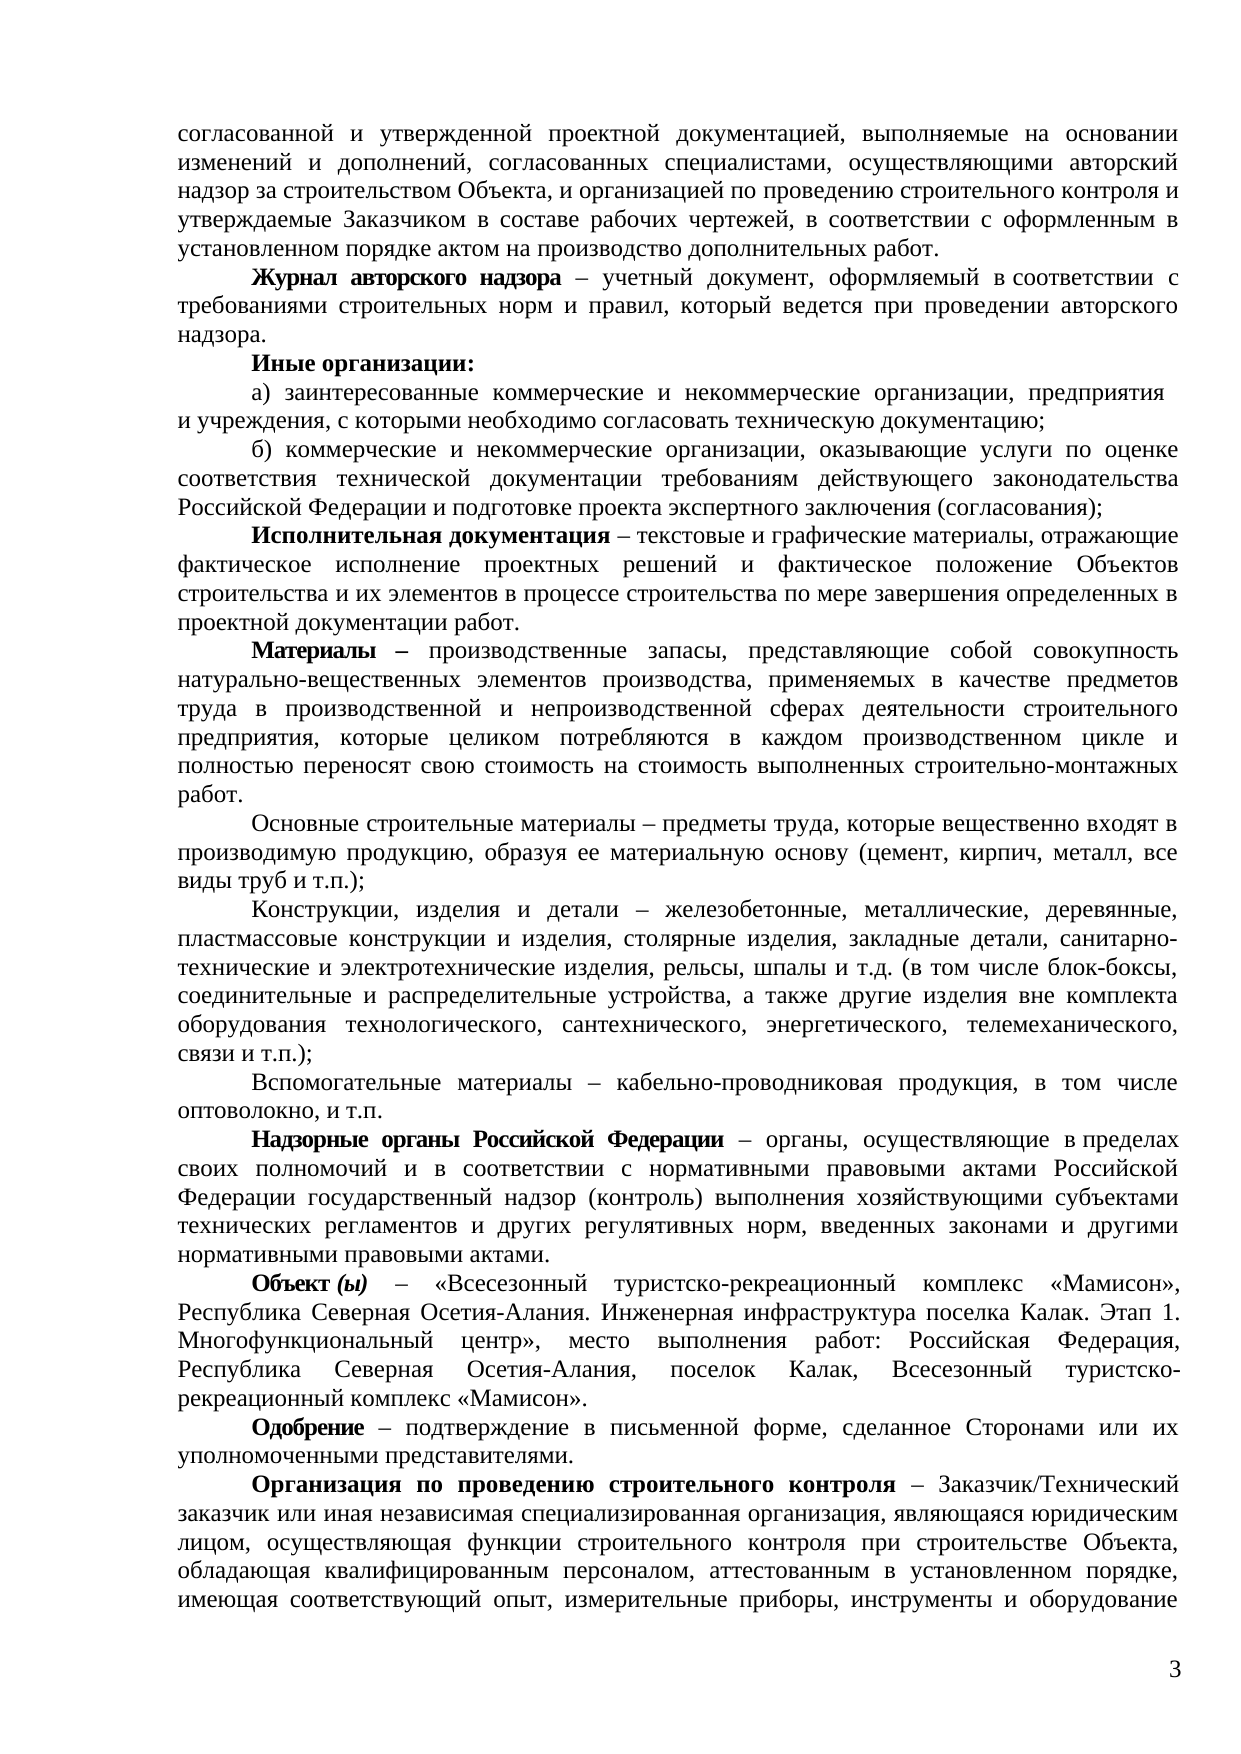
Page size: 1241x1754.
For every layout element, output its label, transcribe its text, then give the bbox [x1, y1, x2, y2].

text Объект (ы) – «Всесезонный туристско-рекреационный комплекс «Мамисон», Республика Северная Осетия-Алания. Инженерная инфраструктура поселка Калак. Этап 1. Многофункциональный центр», место выполнения работ: Российская Федерация, Республика Северная Осетия-Алания, поселок Калак, Всесезонный туристско-рекреационный комплекс «Мамисон». [177, 1268, 1181, 1412]
text б) коммерческие и некоммерческие организации, оказывающие услуги по оценке соответствия технической документации требованиям действующего законодательства Российской Федерации и подготовке проекта экспертного заключения (согласования); [177, 434, 1179, 521]
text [177, 1469, 1179, 1613]
text Одобрение – подтверждение в письменной форме, сделанное Сторонами или их уполномоченными представителями. [177, 1412, 1179, 1469]
text Конструкции, изделия и детали – железобетонные, металлические, деревянные, пластмассовые конструкции и изделия, столярные изделия, закладные детали, санитарно-технические и электротехнические изделия, рельсы, шпалы и т.д. (в том числе блок-боксы, соединительные и распределительные устройства, а также другие изделия вне комплекта оборудования технологического, сантехнического, энергетического, телемеханического, связи и т.п.); [177, 894, 1179, 1067]
text Надзорные органы Российской Федерации – органы, осуществляющие в пределах своих полномочий и в соответствии с нормативными правовыми актами Российской Федерации государственный надзор (контроль) выполнения хозяйствующими субъектами технических регламентов и других регулятивных норм, введенных законами и другими нормативными правовыми актами. [177, 1124, 1179, 1268]
text Иные организации: [177, 348, 1179, 377]
text Вспомогательные материалы – кабельно-проводниковая продукция, в том числе оптоволокно, и т.п. [177, 1067, 1179, 1124]
text Журнал авторского надзора – учетный документ, оформляемый в соответствии с требованиями строительных норм и правил, который ведется при проведении авторского надзора. [177, 262, 1179, 348]
text Материалы – производственные запасы, представляющие собой совокупность натурально-вещественных элементов производства, применяемых в качестве предметов труда в производственной и непроизводственной сферах деятельности строительного предприятия, которые целиком потребляются в каждом производственном цикле и полностью переносят свою стоимость на стоимость выполненных строительно-монтажных работ. [177, 636, 1179, 808]
text Основные строительные материалы – предметы труда, которые вещественно входят в производимую продукцию, образуя ее материальную основу (цемент, кирпич, металл, все виды труб и т.п.); [177, 808, 1179, 894]
text а) заинтересованные коммерческие и некоммерческие организации, предприятия и учреждения, с которыми необходимо согласовать техническую документацию; [177, 377, 1179, 434]
text Исполнительная документация – текстовые и графические материалы, отражающие фактическое исполнение проектных решений и фактическое положение Объектов строительства и их элементов в процессе строительства по мере завершения определенных в проектной документации работ. [177, 521, 1179, 636]
